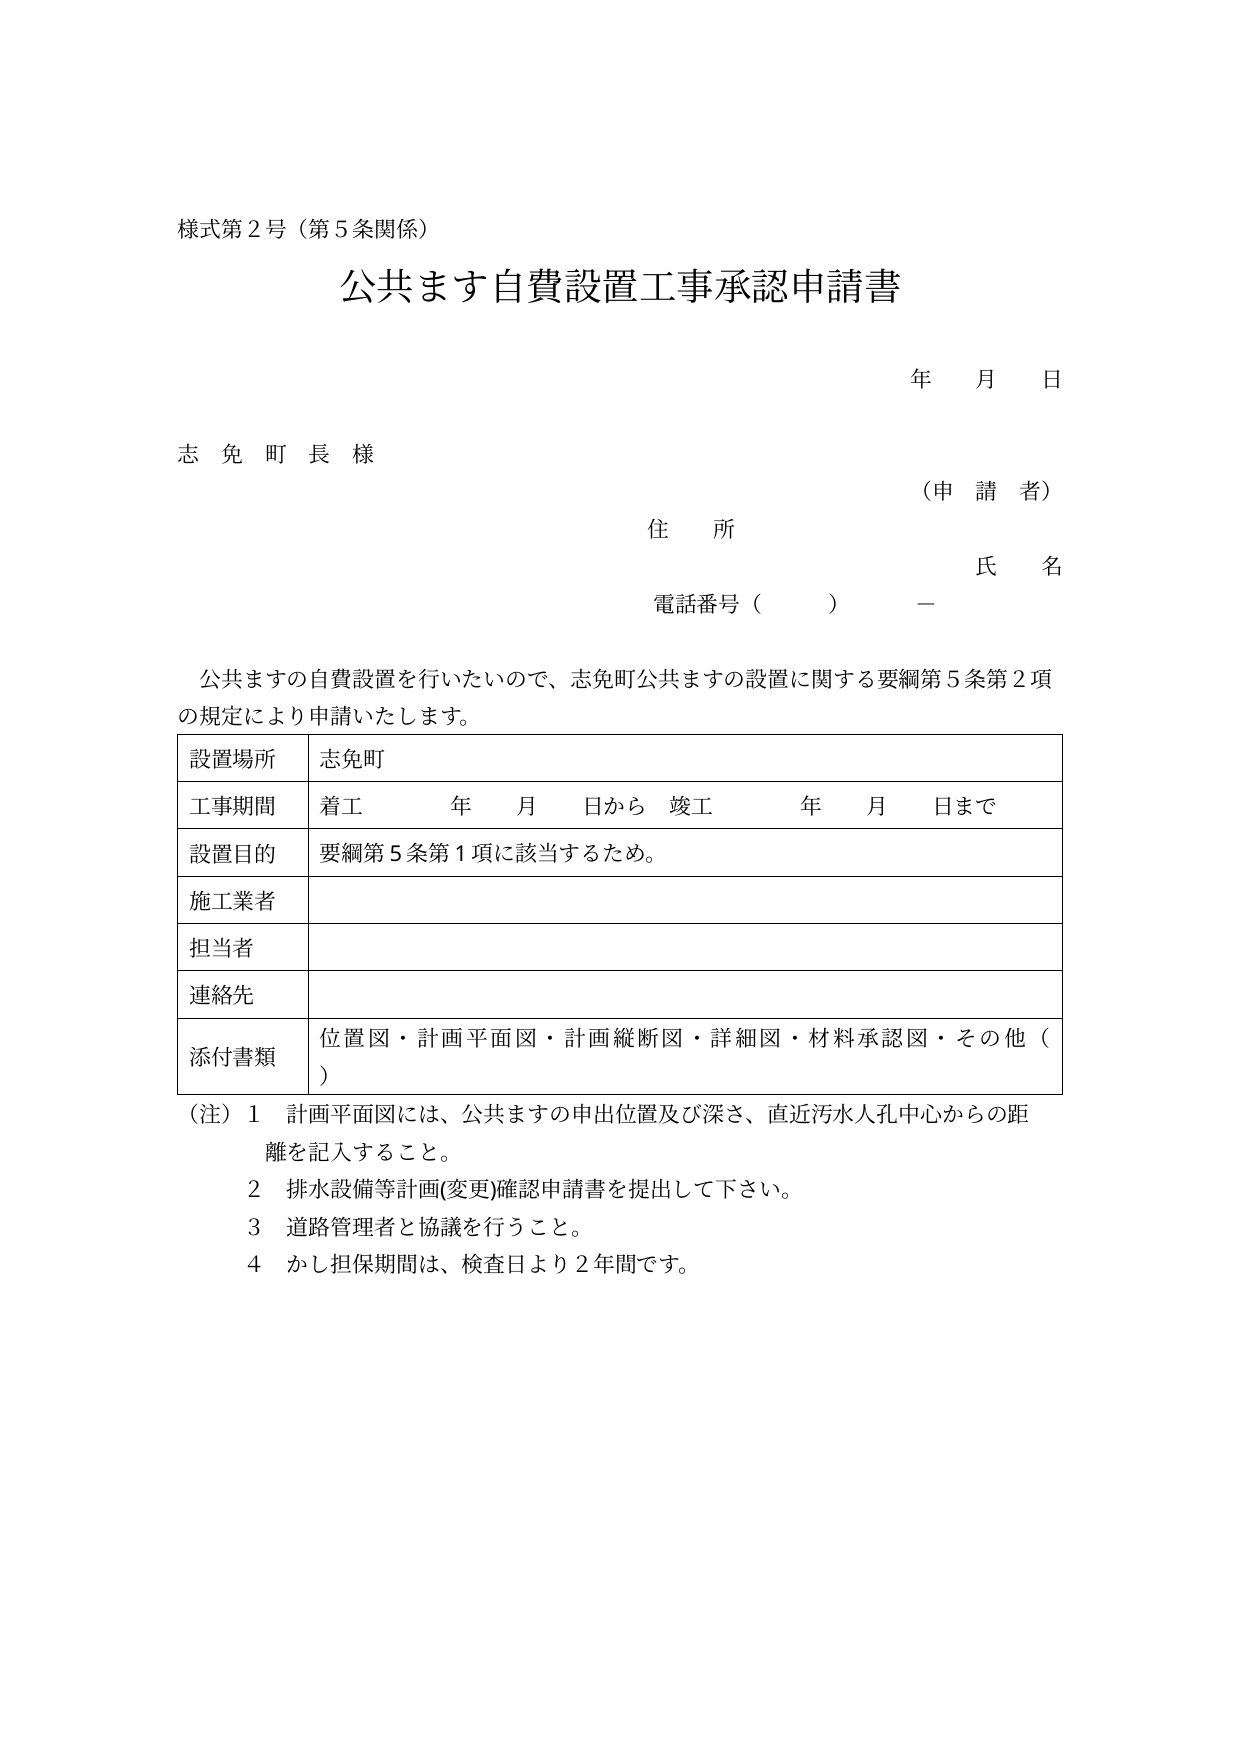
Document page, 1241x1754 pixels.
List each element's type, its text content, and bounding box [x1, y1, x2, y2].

table_cell [309, 877, 1062, 923]
text 氏 名 [177, 546, 1063, 584]
text （申 請 者） [177, 471, 1063, 509]
text 電話番号（ ） － [177, 584, 976, 621]
table_cell [309, 924, 1062, 970]
text 志 免 町 長 様 [177, 434, 1063, 471]
text 年 月 日 [177, 359, 1063, 396]
text 離を記入すること。 [177, 1132, 1063, 1169]
text 住 所 [177, 509, 976, 546]
text 公共ますの自費設置を行いたいので、志免町公共ますの設置に関する要綱第５条第２項の規定により申請いたします。 [177, 659, 1063, 734]
table_cell 要綱第5条第1項に該当するため。 [309, 829, 1062, 876]
table_cell 工事期間 [178, 782, 308, 828]
table_cell 連絡先 [178, 971, 308, 1017]
text ２ 排水設備等計画(変更)確認申請書を提出して下さい。 [177, 1169, 1063, 1207]
text （注）１ 計画平面図には、公共ますの申出位置及び深さ、直近汚水人孔中心からの距 [177, 1095, 1063, 1132]
text ４ かし担保期間は、検査日より２年間です。 [177, 1244, 1063, 1282]
table_header 設置場所 [178, 735, 308, 781]
table_cell 施工業者 [178, 877, 308, 923]
table_cell 設置目的 [178, 829, 308, 876]
table_cell 着工 年 月 日から 竣工 年 月 日まで [309, 782, 1062, 828]
table_header 志免町 [309, 735, 1062, 781]
table_cell [309, 971, 1062, 1017]
table_cell 位置図・計画平面図・計画縦断図・詳細図・材料承認図・その他（ ） [309, 1019, 1062, 1093]
text 様式第２号（第５条関係） [177, 209, 1063, 246]
table_cell 担当者 [178, 924, 308, 970]
text 公共ます自費設置工事承認申請書 [177, 246, 1063, 321]
text ３ 道路管理者と協議を行うこと。 [177, 1207, 1063, 1244]
table_cell 添付書類 [178, 1019, 308, 1093]
